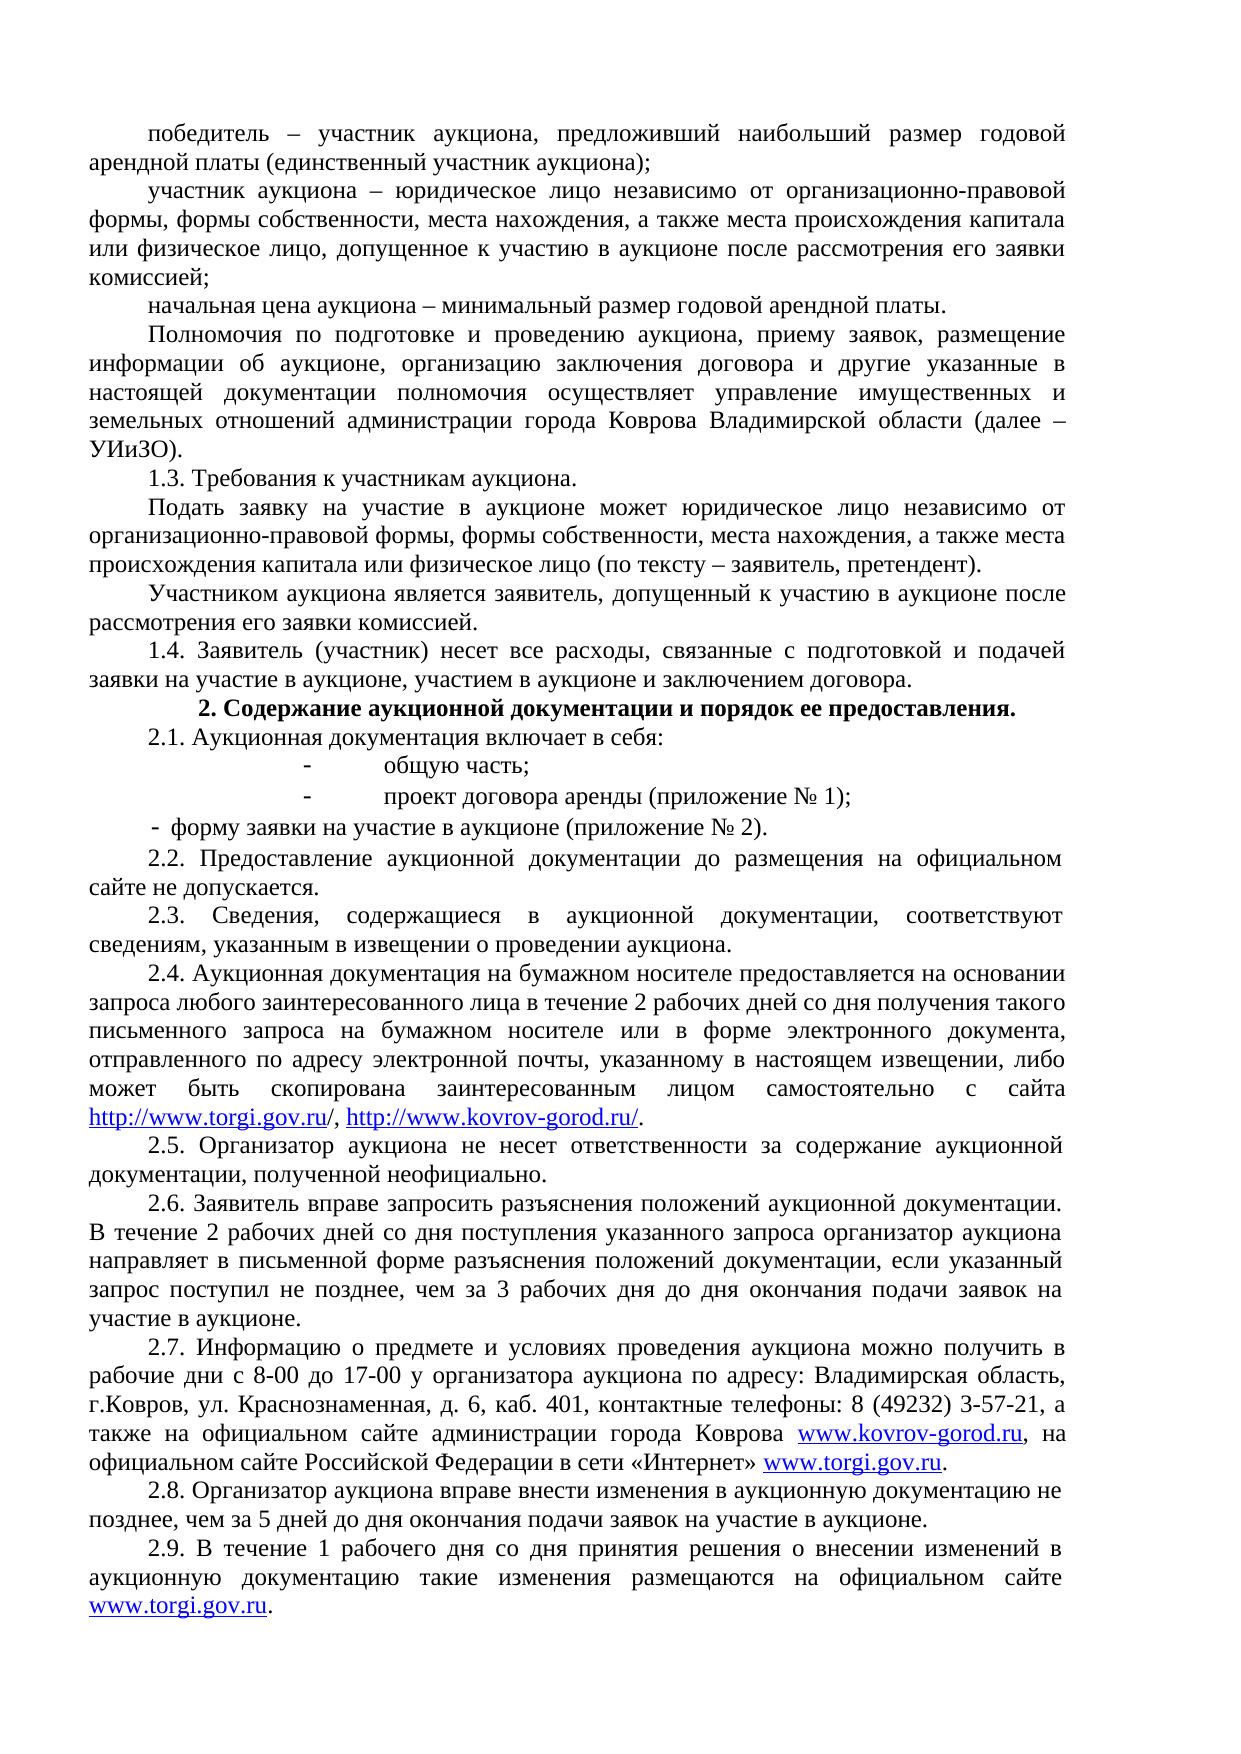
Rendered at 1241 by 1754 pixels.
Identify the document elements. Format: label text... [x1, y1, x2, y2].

text Участником аукциона является заявитель, допущенный к участию в аукционе после рассмотрения его заявки комиссией. [89, 578, 1066, 636]
list проект договора аренды (приложение № 1); [240, 781, 1066, 812]
list форму заявки на участие в аукционе (приложение № 2). [89, 812, 1063, 843]
text Полномочия по подготовке и проведению аукциона, приему заявок, размещение информации об аукционе, организацию заключения договора и другие указанные в настоящей документации полномочия осуществляет управление имущественных и земельных отношений администрации города Коврова Владимирской области (далее – УИиЗО). [89, 319, 1066, 463]
text 2.1. Аукционная документация включает в себя: [89, 722, 1066, 751]
text 2.4. Аукционная документация на бумажном носителе предоставляется на основании запроса любого заинтересованного лица в течение 2 рабочих дней со дня получения такого письменного запроса на бумажном носителе или в форме электронного документа, отправленного по адресу электронной почты, указанному в настоящем извещении, либо может быть скопирована заинтересованным лицом самостоятельно с сайта http://www.torgi.gov.ru/, http://www.kovrov-gorod.ru/. [89, 958, 1066, 1131]
text участник аукциона – юридическое лицо независимо от организационно-правовой формы, формы собственности, места нахождения, а также места происхождения капитала или физическое лицо, допущенное к участию в аукционе после рассмотрения его заявки комиссией; [89, 176, 1066, 291]
text 2.3. Сведения, содержащиеся в аукционной документации, соответствуют сведениям, указанным в извещении о проведении аукциона. [89, 901, 1063, 958]
text 1.4. Заявитель (участник) несет все расходы, связанные с подготовкой и подачей заявки на участие в аукционе, участием в аукционе и заключением договора. [89, 636, 1066, 693]
text начальная цена аукциона – минимальный размер годовой арендной платы. [89, 291, 1066, 319]
text 2.6. Заявитель вправе запросить разъяснения положений аукционной документации. В течение 2 рабочих дней со дня поступления указанного запроса организатор аукциона направляет в письменной форме разъяснения положений документации, если указанный запрос поступил не позднее, чем за 3 рабочих дня до дня окончания подачи заявок на участие в аукционе. [89, 1188, 1063, 1332]
text победитель – участник аукциона, предложивший наибольший размер годовой арендной платы (единственный участник аукциона); [89, 118, 1066, 176]
text 2.5. Организатор аукциона не несет ответственности за содержание аукционной документации, полученной неофициально. [89, 1131, 1063, 1188]
text 1.3. Требования к участникам аукциона. [89, 463, 1066, 492]
list общую часть; [240, 751, 1066, 781]
text 2. Содержание аукционной документации и порядок ее предоставления. [89, 693, 1066, 722]
text 2.8. Организатор аукциона вправе внести изменения в аукционную документацию не позднее, чем за 5 дней до дня окончания подачи заявок на участие в аукционе. [89, 1476, 1063, 1533]
text 2.2. Предоставление аукционной документации до размещения на официальном сайте не допускается. [89, 843, 1063, 901]
text 2.7. Информацию о предмете и условиях проведения аукциона можно получить в рабочие дни с 8-00 до 17-00 у организатора аукциона по адресу: Владимирская область, г.Ковров, ул. Краснознаменная, д. 6, каб. 401, контактные телефоны: 8 (49232) 3-57-21, а также на официальном сайте администрации города Коврова www.kovrov-gorod.ru, на официальном сайте Российской Федерации в сети «Интернет» www.torgi.gov.ru. [89, 1332, 1066, 1476]
text 2.9. В течение 1 рабочего дня со дня принятия решения о внесении изменений в аукционную документацию такие изменения размещаются на официальном сайте www.torgi.gov.ru. [89, 1533, 1063, 1619]
text Подать заявку на участие в аукционе может юридическое лицо независимо от организационно-правовой формы, формы собственности, места нахождения, а также места происхождения капитала или физическое лицо (по тексту – заявитель, претендент). [89, 492, 1066, 578]
